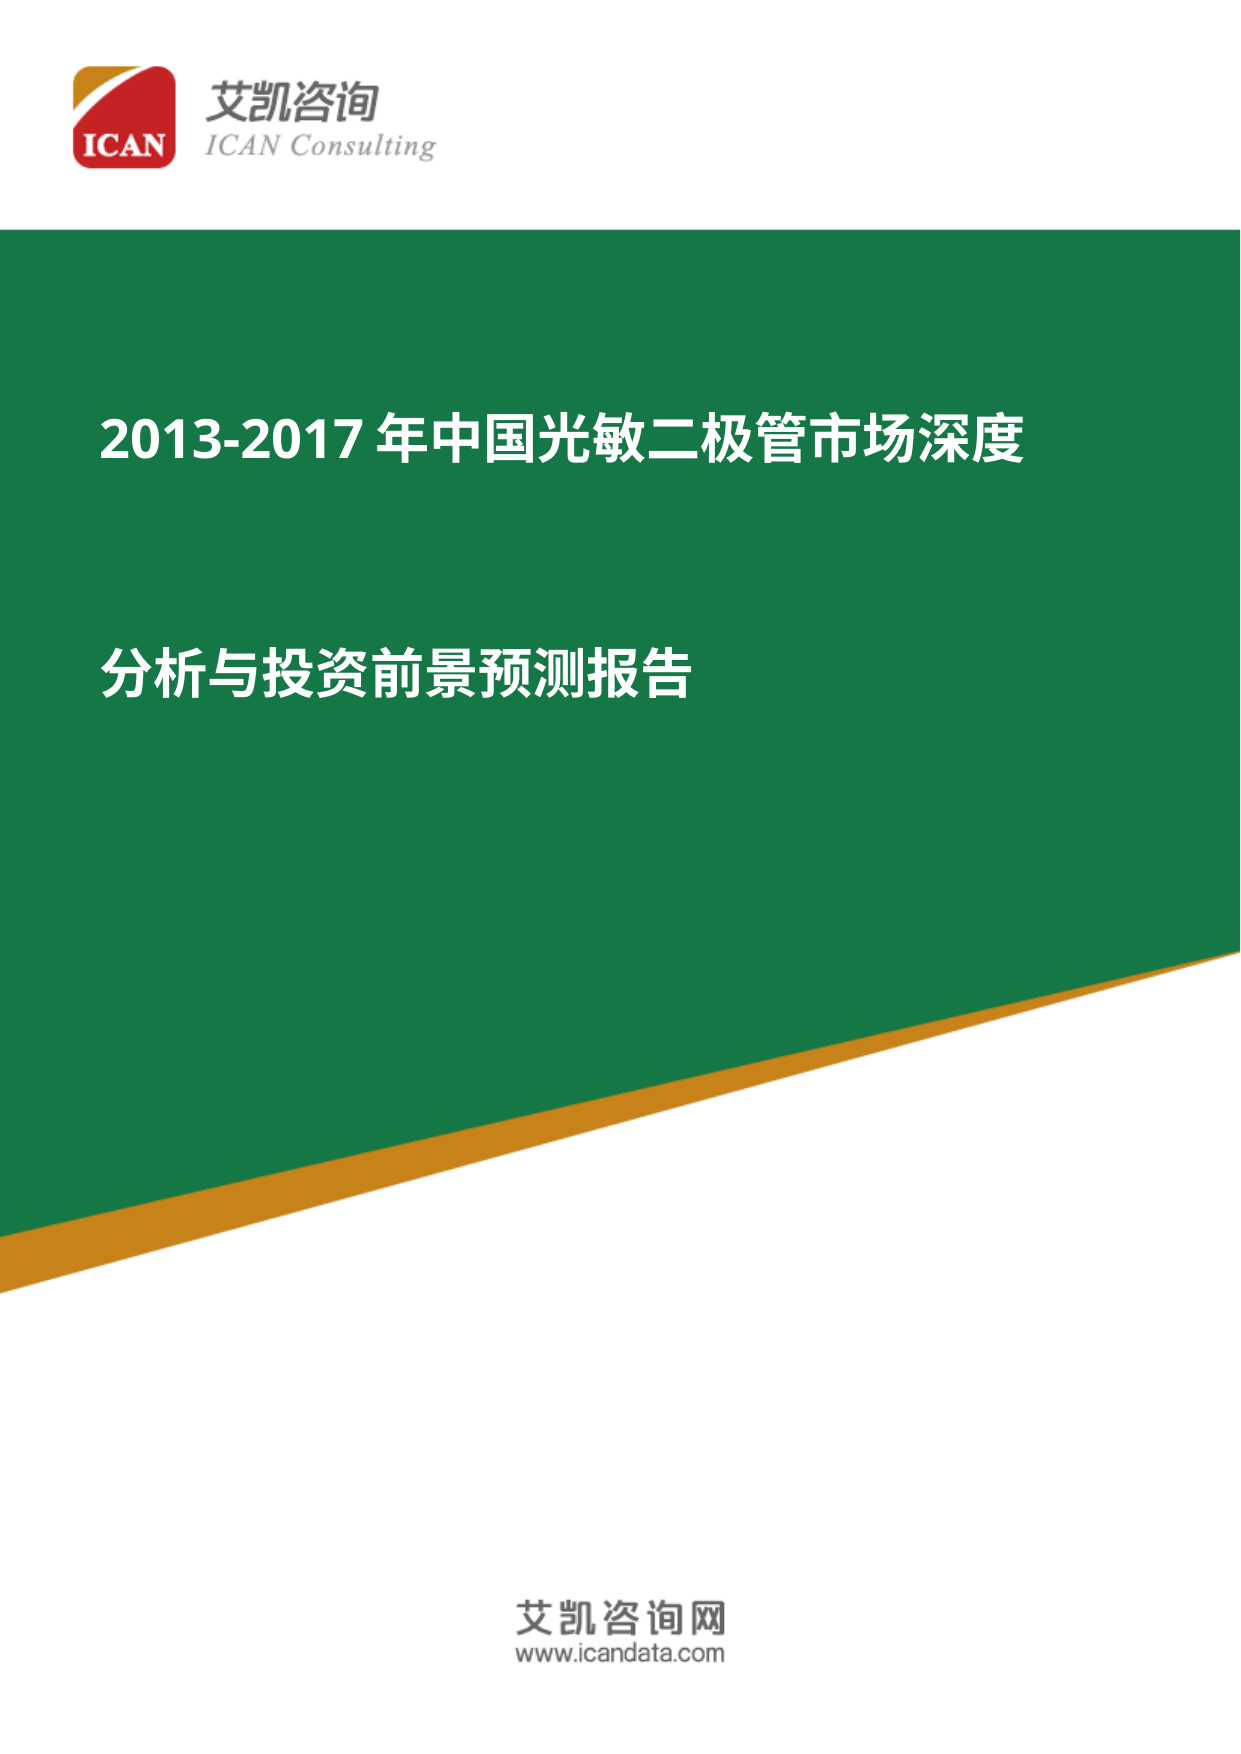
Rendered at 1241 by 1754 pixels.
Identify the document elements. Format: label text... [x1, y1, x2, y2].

subtitle 2013-2017年中国光敏二极管市场深度分析与投资前景预测报告 [99, 386, 1053, 718]
picture [0, 5, 1241, 1754]
